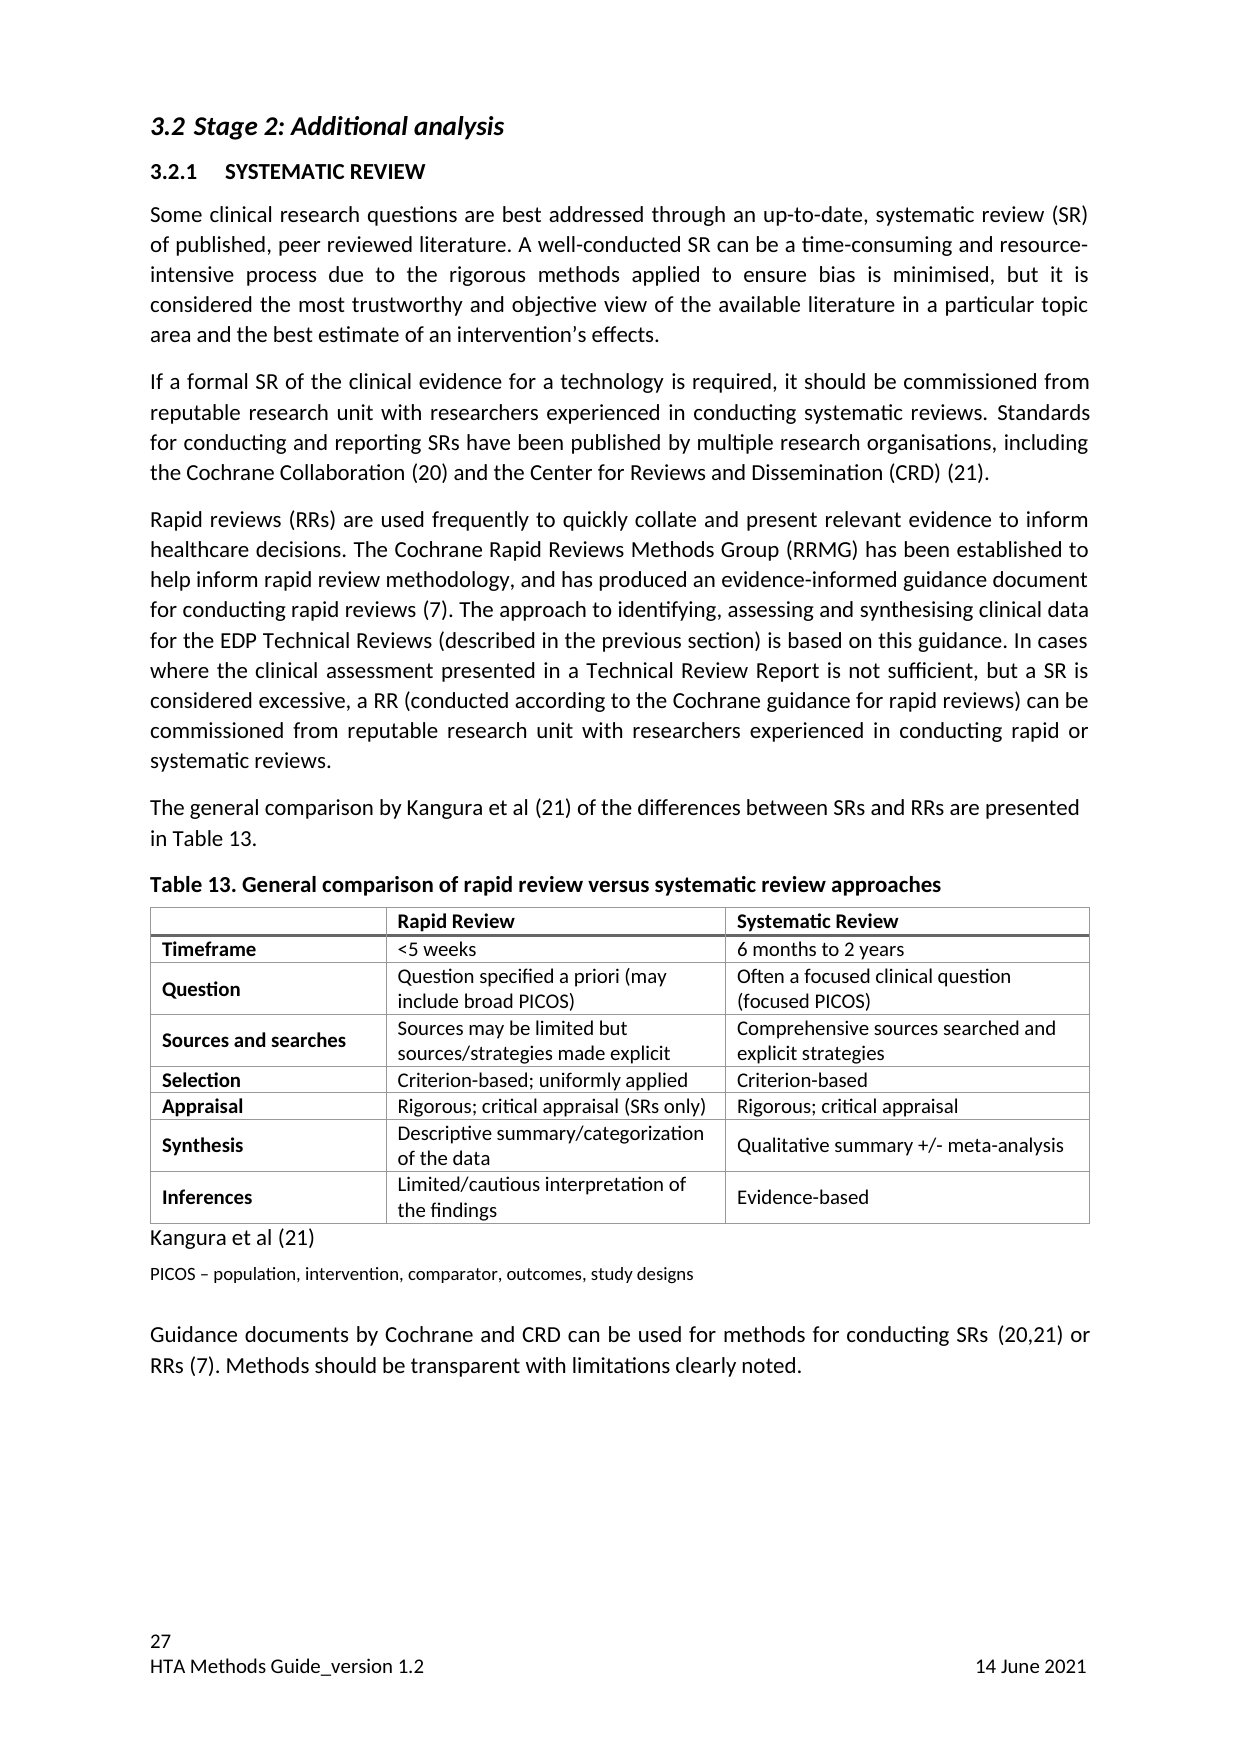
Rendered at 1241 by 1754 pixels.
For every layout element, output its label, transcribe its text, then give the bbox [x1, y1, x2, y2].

text Table 13. General comparison of rapid review versus systematic review approaches [150, 871, 1090, 899]
text PICOS – population, intervention, comparator, outcomes, study designs [150, 1262, 1090, 1285]
table_header [151, 908, 386, 933]
table_cell <5 weeks [387, 937, 725, 962]
table_cell Timeframe [151, 937, 386, 962]
table_cell Limited/cautious interpretation of the findings [387, 1172, 725, 1222]
table_cell Criterion-based; uniformly applied [387, 1067, 725, 1092]
table_cell Sources and searches [151, 1015, 386, 1066]
table_cell Comprehensive sources searched and explicit strategies [726, 1015, 1089, 1066]
table_cell 6 months to 2 years [726, 937, 1089, 962]
table_cell Rigorous; critical appraisal [726, 1093, 1089, 1119]
table_cell Often a focused clinical question (focused PICOS) [726, 963, 1089, 1014]
table_cell Selection [151, 1067, 386, 1092]
text Some clinical research questions are best addressed through an up-to-date, systematic review (SR) of published, peer reviewed literature. A well-conducted SR can be a time-consuming and resource-intensive process due to the rigorous methods applied to ensure bias is minimised, but it is considered the most trustworthy and objective view of the available literature in a particular topic area and the best estimate of an intervention’s effects. [150, 200, 1090, 349]
table_header Systematic Review [726, 908, 1089, 933]
text If a formal SR of the clinical evidence for a technology is required, it should be commissioned from reputable research unit with researchers experienced in conducting systematic reviews. Standards for conducting and reporting SRs have been published by multiple research organisations, including the Cochrane Collaboration (20) and the Center for Reviews and Dissemination (CRD) (21). [150, 367, 1090, 486]
table_cell Synthesis [151, 1120, 386, 1171]
table_cell Evidence-based [726, 1172, 1089, 1222]
table_cell Sources may be limited but sources/strategies made explicit [387, 1015, 725, 1066]
subtitle Stage 2: Additional analysis [150, 109, 1090, 142]
table_cell Question specified a priori (may include broad PICOS) [387, 963, 725, 1014]
table_cell Appraisal [151, 1093, 386, 1119]
text Guidance documents by Cochrane and CRD can be used for methods for conducting SRs (20,21) or RRs (7). Methods should be transparent with limitations clearly noted. [150, 1321, 1090, 1379]
table_cell Inferences [151, 1172, 386, 1222]
text Kangura et al (21) [150, 1224, 1090, 1252]
table_cell Qualitative summary +/- meta-analysis [726, 1120, 1089, 1171]
text The general comparison by Kangura et al (21) of the differences between SRs and RRs are presented in Table 13. [150, 793, 1090, 852]
table_cell Question [151, 963, 386, 1014]
table_cell Descriptive summary/categorization of the data [387, 1120, 725, 1171]
table_cell Criterion-based [726, 1067, 1089, 1092]
text Rapid reviews (RRs) are used frequently to quickly collate and present relevant evidence to inform healthcare decisions. The Cochrane Rapid Reviews Methods Group (RRMG) has been established to help inform rapid review methodology, and has produced an evidence-informed guidance document for conducting rapid reviews (7). The approach to identifying, assessing and synthesising clinical data for the EDP Technical Reviews (described in the previous section) is based on this guidance. In cases where the clinical assessment presented in a Technical Review Report is not sufficient, but a SR is considered excessive, a RR (conducted according to the Cochrane guidance for rapid reviews) can be commissioned from reputable research unit with researchers experienced in conducting rapid or systematic reviews. [150, 505, 1090, 775]
table_cell Rigorous; critical appraisal (SRs only) [387, 1093, 725, 1119]
table_header Rapid Review [387, 908, 725, 933]
subtitle Systematic review [150, 157, 1090, 185]
